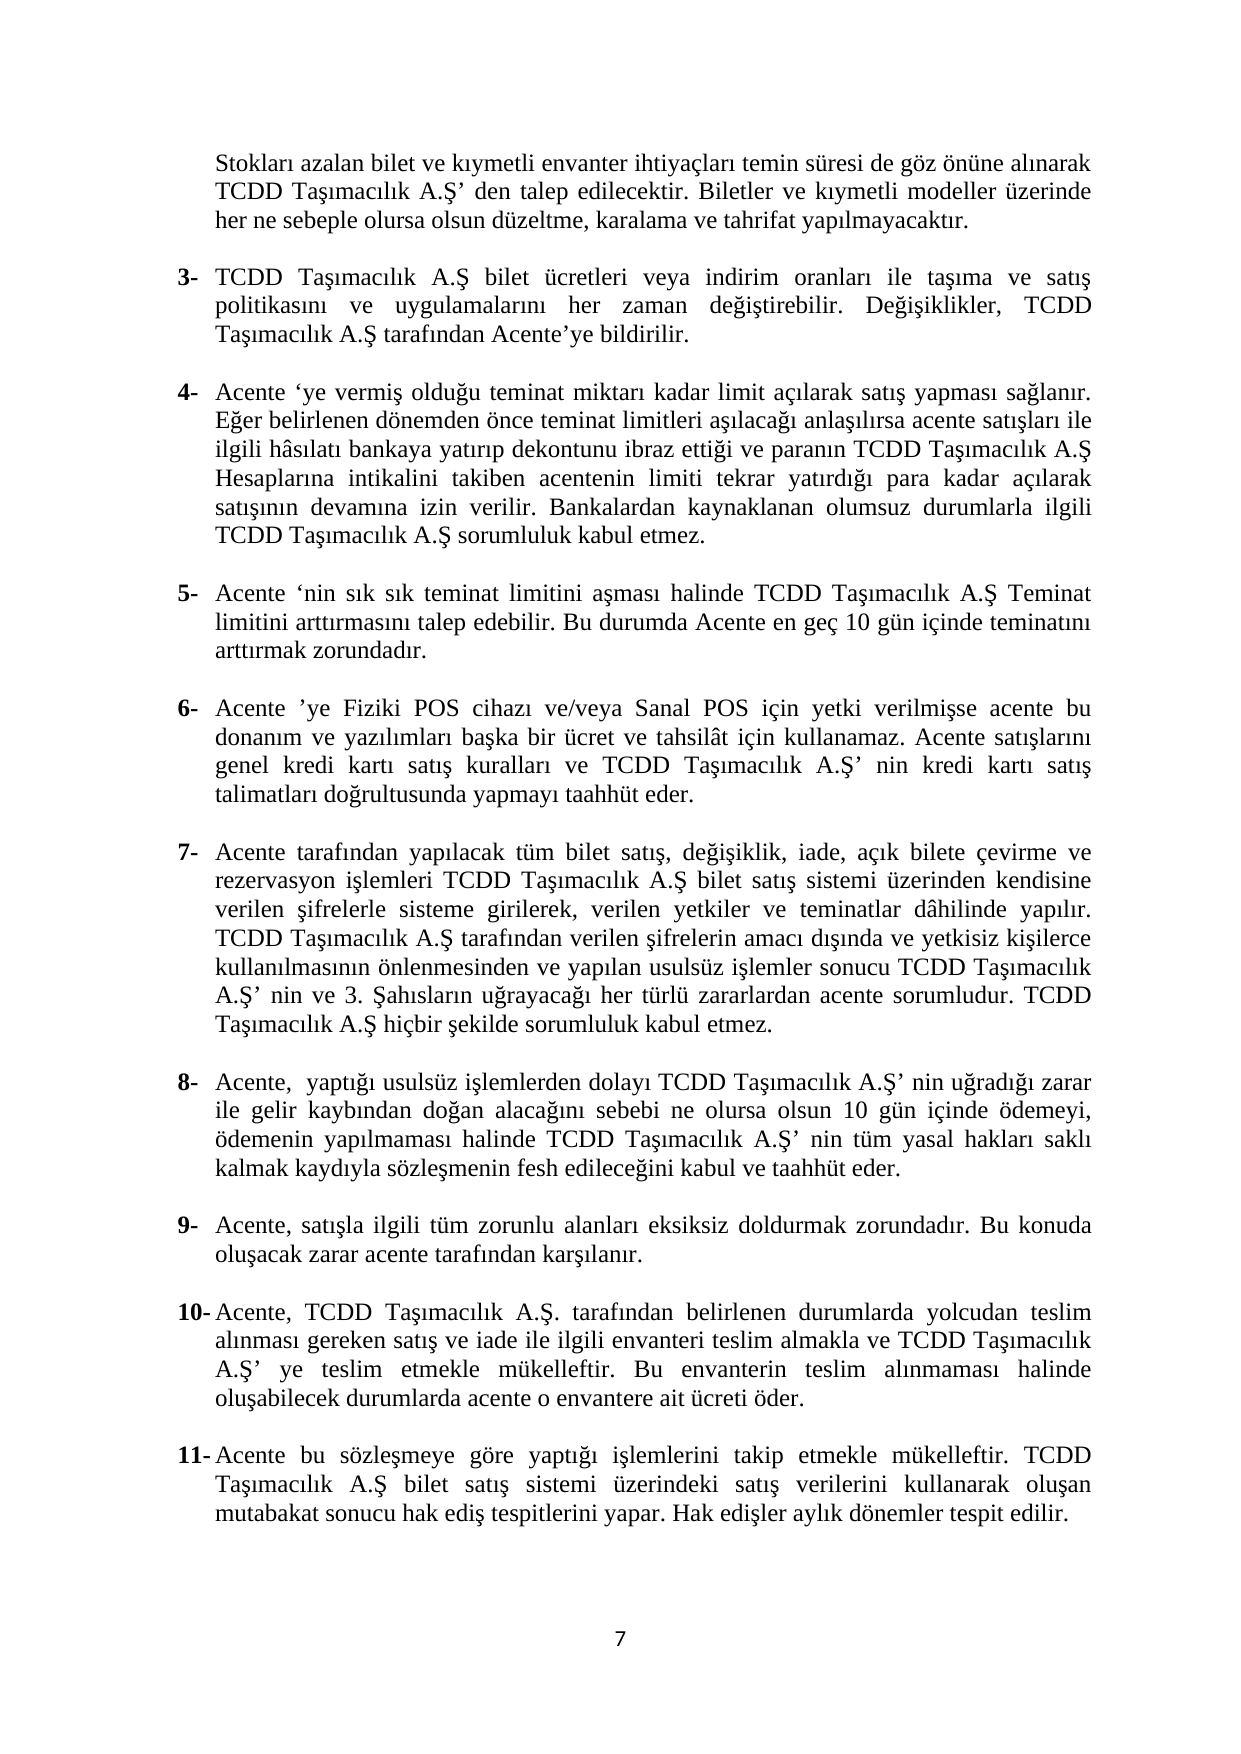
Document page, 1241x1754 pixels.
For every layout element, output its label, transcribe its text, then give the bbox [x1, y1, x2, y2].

list Acente ‘nin sık sık teminat limitini aşması halinde TCDD Taşımacılık A.Ş Teminat limitini arttırmasını talep edebilir. Bu durumda Acente en geç 10 gün içinde teminatını arttırmak zorundadır. [177, 578, 1093, 664]
list Acente ‘ye vermiş olduğu teminat miktarı kadar limit açılarak satış yapması sağlanır. Eğer belirlenen dönemden önce teminat limitleri aşılacağı anlaşılırsa acente satışları ile ilgili hâsılatı bankaya yatırıp dekontunu ibraz ettiği ve paranın TCDD Taşımacılık A.Ş Hesaplarına intikalini takiben acentenin limiti tekrar yatırdığı para kadar açılarak satışının devamına izin verilir. Bankalardan kaynaklanan olumsuz durumlarla ilgili TCDD Taşımacılık A.Ş sorumluluk kabul etmez. [177, 377, 1093, 549]
list Acente ’ye Fiziki POS cihazı ve/veya Sanal POS için yetki verilmişse acente bu donanım ve yazılımları başka bir ücret ve tahsilât için kullanamaz. Acente satışlarını genel kredi kartı satış kuralları ve TCDD Taşımacılık A.Ş’ nin kredi kartı satış talimatları doğrultusunda yapmayı taahhüt eder. [177, 693, 1093, 808]
list Acente bu sözleşmeye göre yaptığı işlemlerini takip etmekle mükelleftir. TCDD Taşımacılık A.Ş bilet satış sistemi üzerindeki satış verilerini kullanarak oluşan mutabakat sonucu hak ediş tespitlerini yapar. Hak edişler aylık dönemler tespit edilir. [177, 1441, 1093, 1527]
list Acente, TCDD Taşımacılık A.Ş. tarafından belirlenen durumlarda yolcudan teslim alınması gereken satış ve iade ile ilgili envanteri teslim almakla ve TCDD Taşımacılık A.Ş’ ye teslim etmekle mükelleftir. Bu envanterin teslim alınmaması halinde oluşabilecek durumlarda acente o envantere ait ücreti öder. [177, 1297, 1093, 1412]
list Acente tarafından yapılacak tüm bilet satış, değişiklik, iade, açık bilete çevirme ve rezervasyon işlemleri TCDD Taşımacılık A.Ş bilet satış sistemi üzerinden kendisine verilen şifrelerle sisteme girilerek, verilen yetkiler ve teminatlar dâhilinde yapılır. TCDD Taşımacılık A.Ş tarafından verilen şifrelerin amacı dışında ve yetkisiz kişilerce kullanılmasının önlenmesinden ve yapılan usulsüz işlemler sonucu TCDD Taşımacılık A.Ş’ nin ve 3. Şahısların uğrayacağı her türlü zararlardan acente sorumludur. TCDD Taşımacılık A.Ş hiçbir şekilde sorumluluk kabul etmez. [177, 837, 1093, 1038]
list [177, 148, 1093, 234]
list Acente, satışla ilgili tüm zorunlu alanları eksiksiz doldurmak zorundadır. Bu konuda oluşacak zarar acente tarafından karşılanır. [177, 1211, 1093, 1268]
list TCDD Taşımacılık A.Ş bilet ücretleri veya indirim oranları ile taşıma ve satış politikasını ve uygulamalarını her zaman değiştirebilir. Değişiklikler, TCDD Taşımacılık A.Ş tarafından Acente’ye bildirilir. [177, 262, 1093, 348]
list Acente, yaptığı usulsüz işlemlerden dolayı TCDD Taşımacılık A.Ş’ nin uğradığı zarar ile gelir kaybından doğan alacağını sebebi ne olursa olsun 10 gün içinde ödemeyi, ödemenin yapılmaması halinde TCDD Taşımacılık A.Ş’ nin tüm yasal hakları saklı kalmak kaydıyla sözleşmenin fesh edileceğini kabul ve taahhüt eder. [177, 1067, 1093, 1182]
